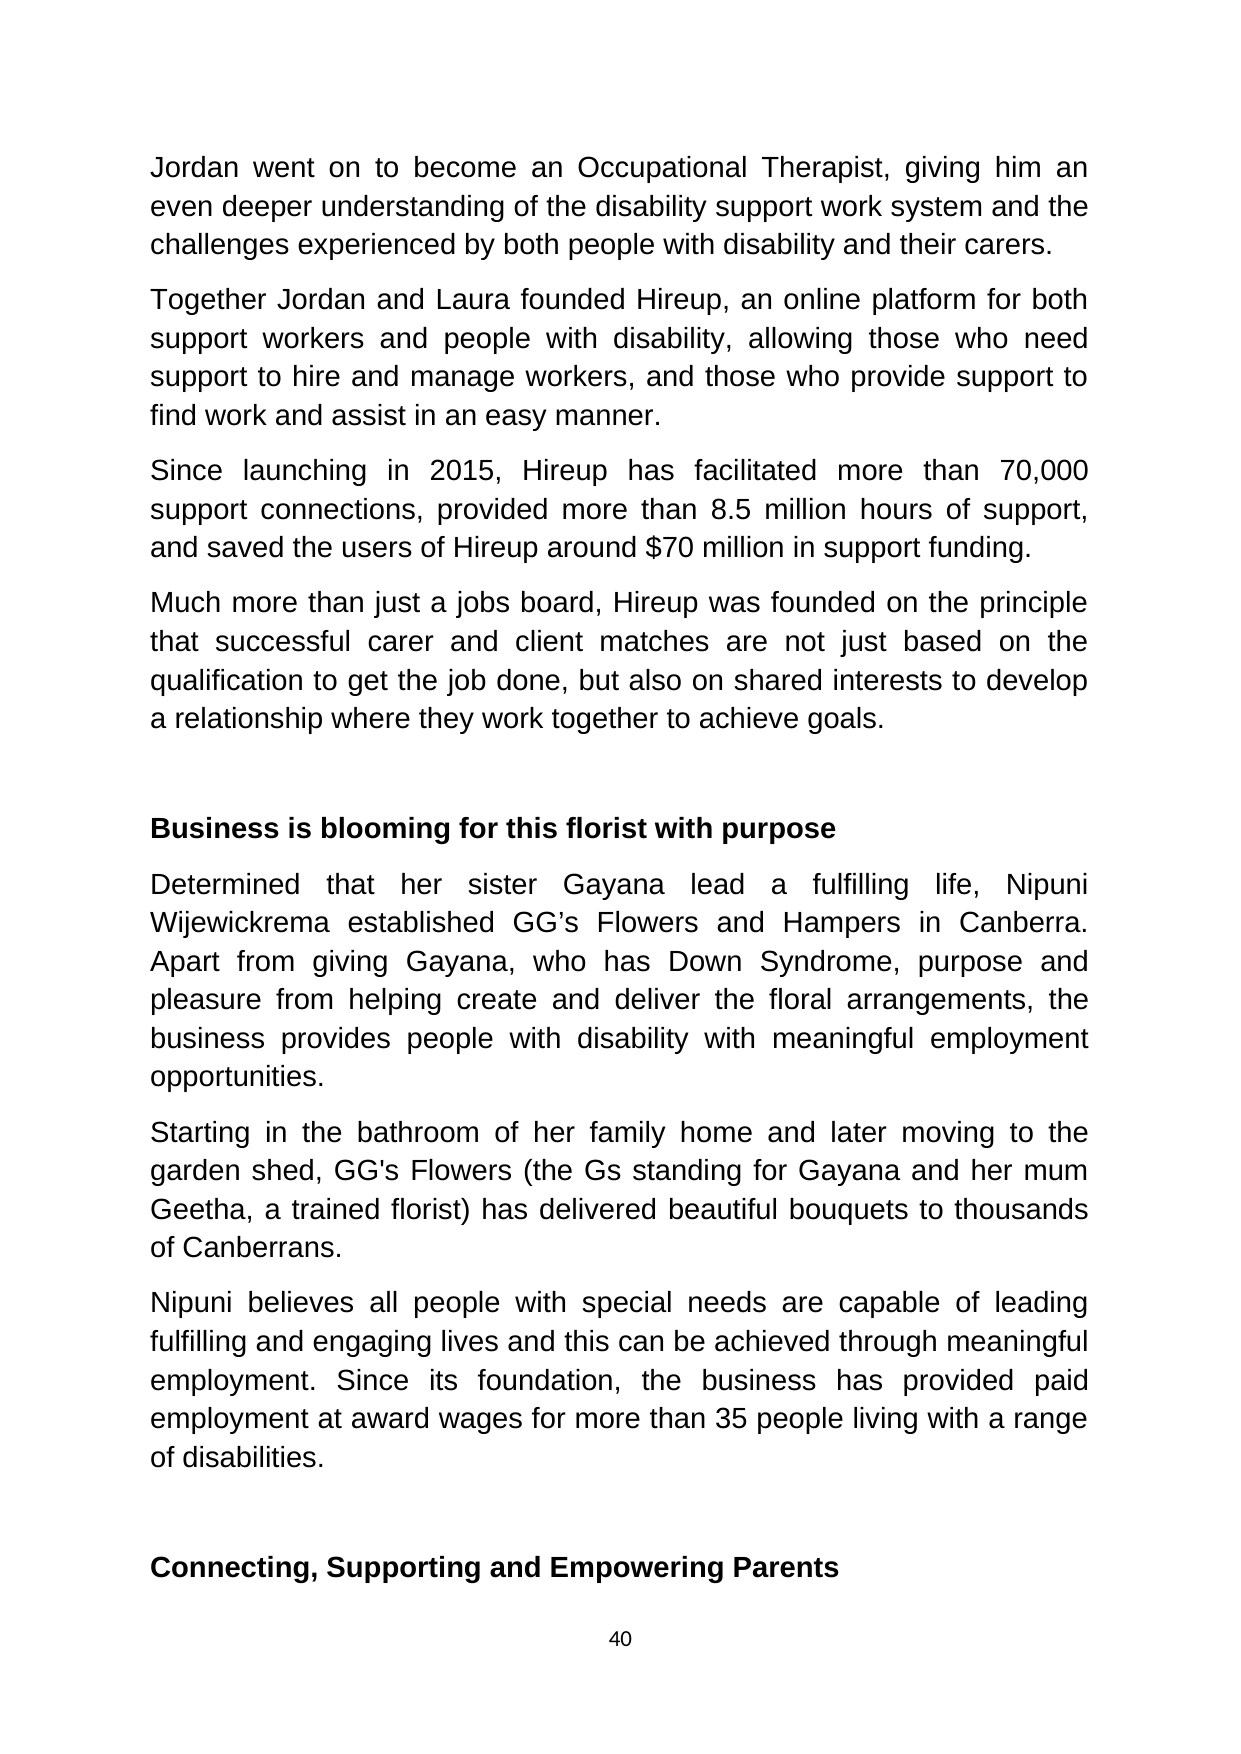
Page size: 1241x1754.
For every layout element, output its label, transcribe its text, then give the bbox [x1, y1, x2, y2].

text Since launching in 2015, Hireup has facilitated more than 70,000 support connections, provided more than 8.5 million hours of support, and saved the users of Hireup around $70 million in support funding. [150, 453, 1090, 564]
text Nipuni believes all people with special needs are capable of leading fulfilling and engaging lives and this can be achieved through meaningful employment. Since its foundation, the business has provided paid employment at award wages for more than 35 people living with a range of disabilities. [150, 1285, 1090, 1473]
text Business is blooming for this florist with purpose [150, 811, 1090, 845]
text Determined that her sister Gayana lead a fulfilling life, Nipuni Wijewickrema established GG’s Flowers and Hampers in Canberra. Apart from giving Gayana, who has Down Syndrome, purpose and pleasure from helping create and deliver the floral arrangements, the business provides people with disability with meaningful employment opportunities. [150, 867, 1090, 1093]
text Much more than just a jobs board, Hireup was founded on the principle that successful carer and client matches are not just based on the qualification to get the job done, but also on shared interests to develop a relationship where they work together to achieve goals. [150, 585, 1090, 734]
text Starting in the bathroom of her family home and later moving to the garden shed, GG's Flowers (the Gs standing for Gayana and her mum Geetha, a trained florist) has delivered beautiful bouquets to thousands of Canberrans. [150, 1114, 1090, 1264]
text Jordan went on to become an Occupational Therapist, giving him an even deeper understanding of the disability support work system and the challenges experienced by both people with disability and their carers. [150, 150, 1090, 261]
text Together Jordan and Laura founded Hireup, an online platform for both support workers and people with disability, allowing those who need support to hire and manage workers, and those who provide support to find work and assist in an easy manner. [150, 282, 1090, 431]
text Connecting, Supporting and Empowering Parents [150, 1550, 1090, 1583]
